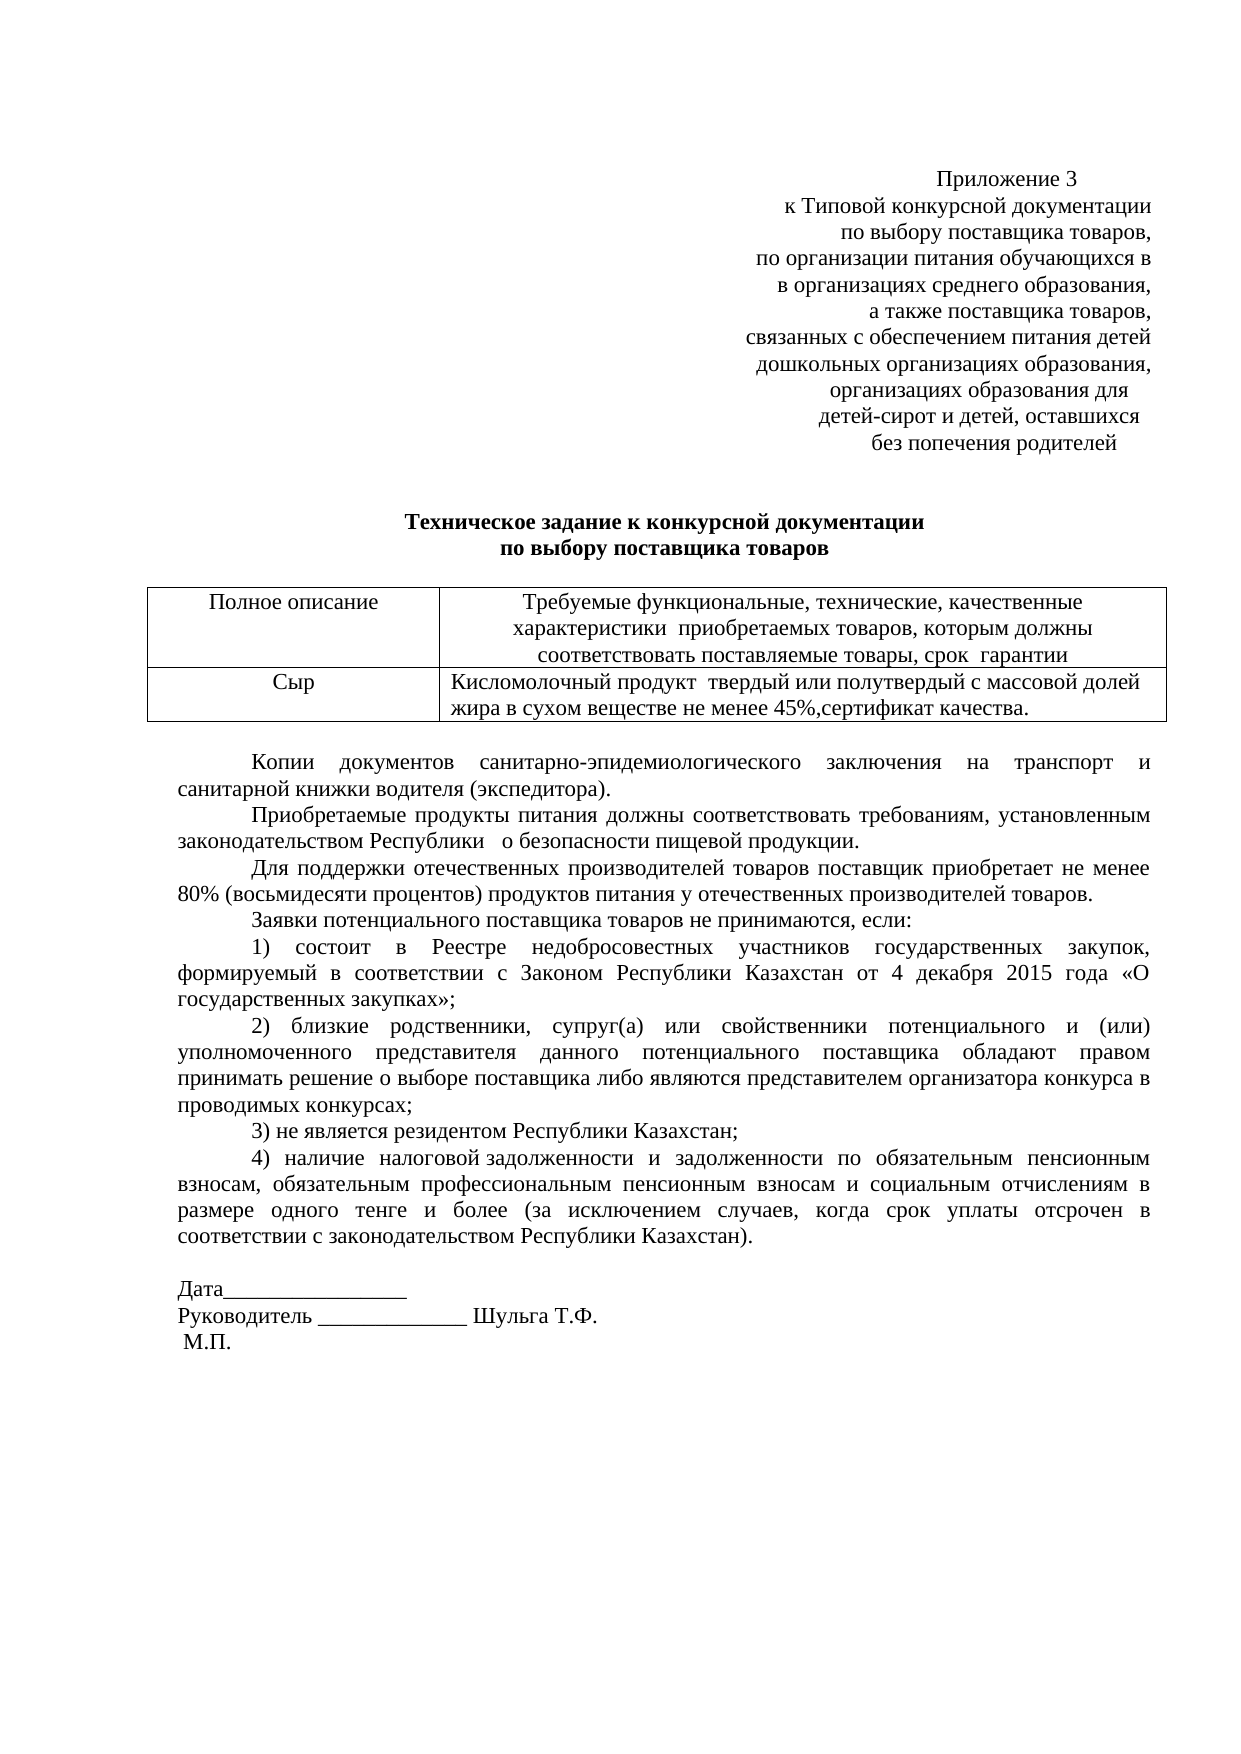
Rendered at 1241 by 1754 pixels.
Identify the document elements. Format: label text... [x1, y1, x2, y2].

text Заявки потенциального поставщика товаров не принимаются, если: [177, 906, 1152, 933]
text дошкольных организациях образования, организациях образования для детей-сирот и детей, оставшихся без попечения родителей [177, 350, 1152, 455]
text Копии документов санитарно-эпидемиологического заключения на транспорт и санитарной книжки водителя (экспедитора). [177, 748, 1152, 801]
text в организациях среднего образования, [177, 271, 1152, 297]
table_cell Сыр [148, 668, 439, 721]
text 3) не является резидентом Республики Казахстан; [177, 1117, 1152, 1143]
text Для поддержки отечественных производителей товаров поставщик приобретает не менее 80% (восьмидесяти процентов) продуктов питания у отечественных производителей товаров. [177, 854, 1152, 906]
text связанных с обеспечением питания детей [177, 323, 1152, 350]
text 1) состоит в Реестре недобросовестных участников государственных закупок, формируемый в соответствии с Законом Республики Казахстан от 4 декабря 2015 года «О государственных закупках»; [177, 933, 1152, 1012]
text а также поставщика товаров, [177, 297, 1152, 323]
text по выбору поставщика товаров [177, 534, 1152, 561]
text 2) близкие родственники, супруг(а) или свойственники потенциального и (или) уполномоченного представителя данного потенциального поставщика обладают правом принимать решение о выборе поставщика либо являются представителем организатора конкурса в проводимых конкурсах; [177, 1012, 1152, 1117]
text Техническое задание к конкурсной документации [177, 508, 1152, 534]
text по организации питания обучающихся в [177, 244, 1152, 271]
text Дата________________ [177, 1275, 1152, 1302]
text Приложение 3 к Типовой конкурсной документации по выбору поставщика товаров, [177, 165, 1152, 244]
text 4) наличие налоговой задолженности и задолженности по обязательным пенсионным взносам, обязательным профессиональным пенсионным взносам и социальным отчислениям в размере одного тенге и более (за исключением случаев, когда срок уплаты отсрочен в соответствии с законодательством Республики Казахстан). [177, 1143, 1152, 1249]
table_cell Кисломолочный продукт твердый или полутвердый с массовой долей жира в сухом веществе не менее 45%,сертификат качества. [440, 668, 1166, 721]
text Приобретаемые продукты питания должны соответствовать требованиям, установленным законодательством Республики о безопасности пищевой продукции. [177, 801, 1152, 854]
table_header Полное описание [148, 588, 439, 667]
text М.П. [177, 1328, 1152, 1354]
text Руководитель _____________ Шульга Т.Ф. [177, 1302, 1152, 1328]
table_header Требуемые функциональные, технические, качественные характеристики приобретаемых товаров, которым должны соответствовать поставляемые товары, срок гарантии [440, 588, 1166, 667]
